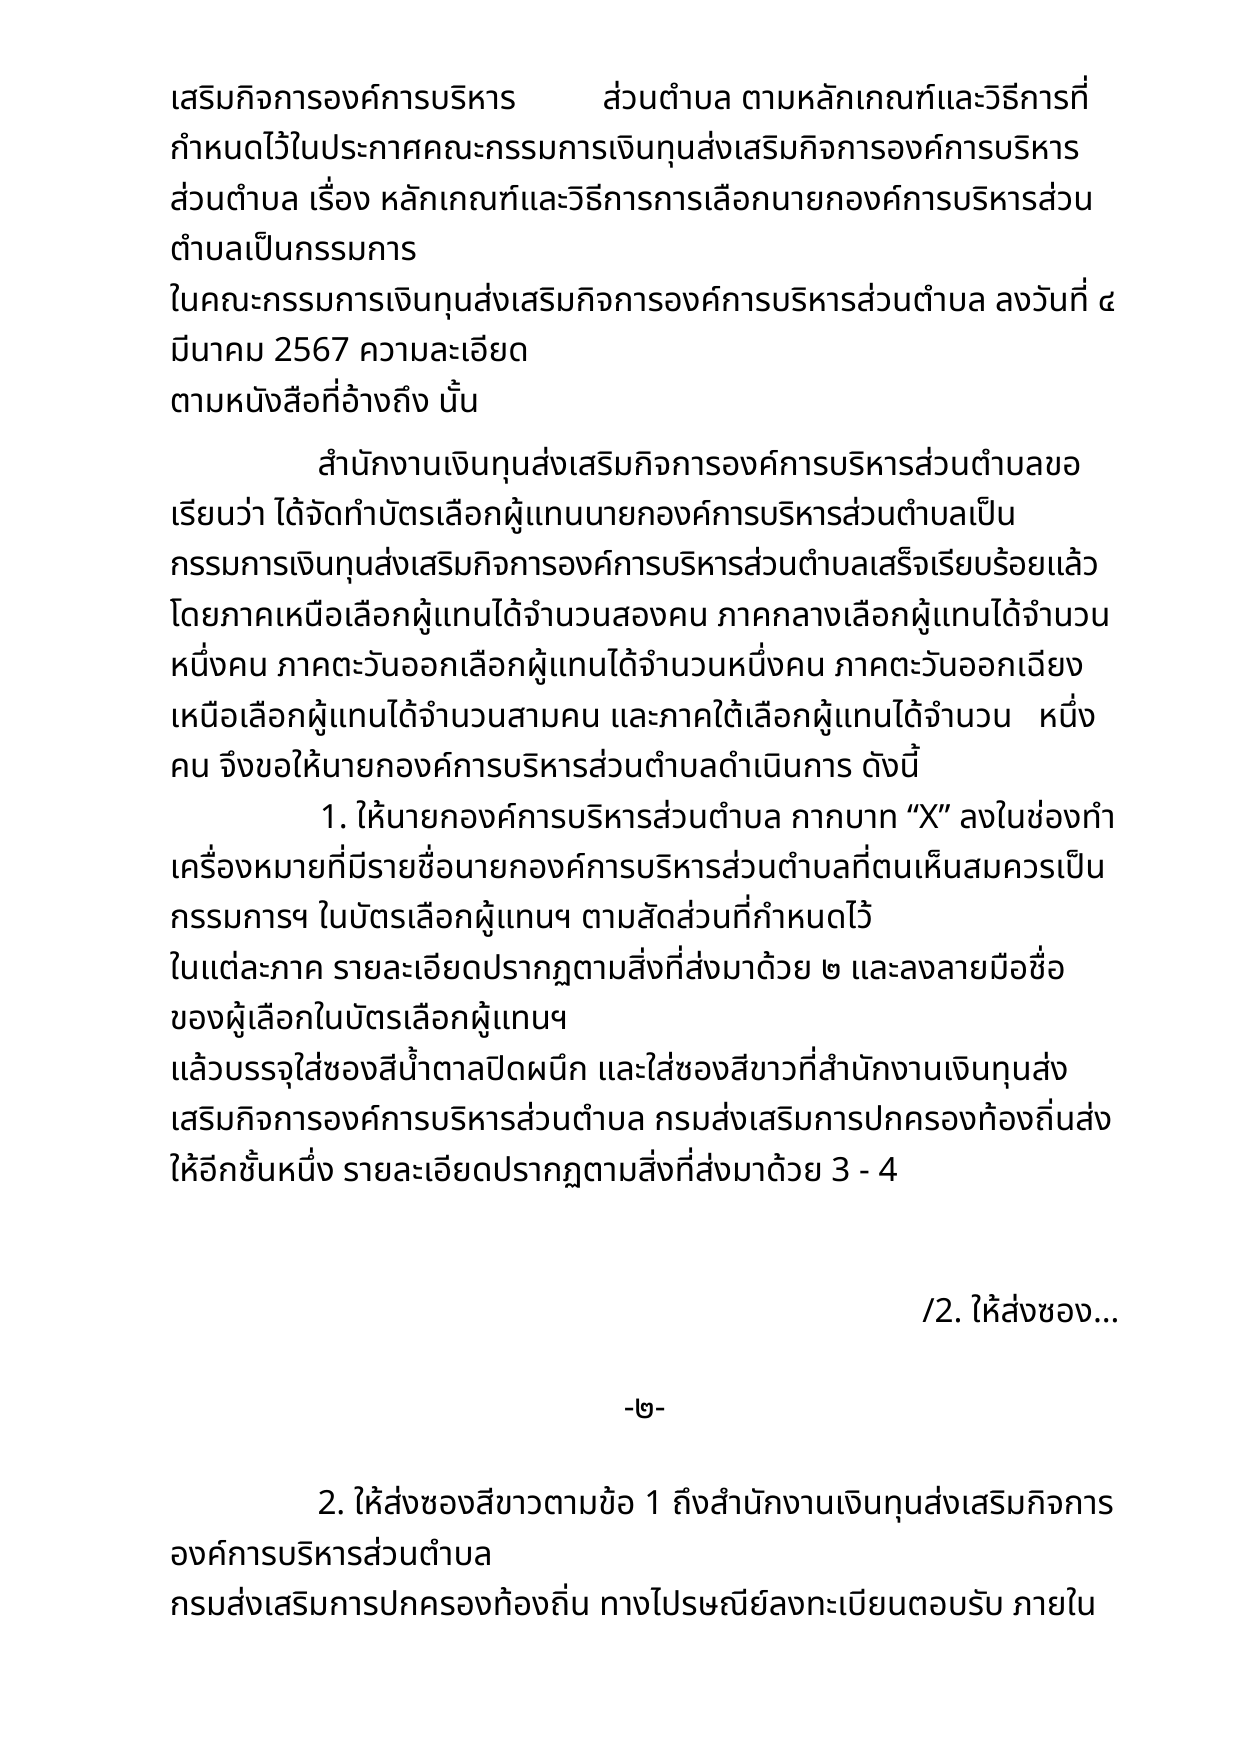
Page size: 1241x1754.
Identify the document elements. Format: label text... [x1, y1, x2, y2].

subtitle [169, 74, 1119, 427]
text 1. ให้นายกองค์การบริหารส่วนตำบล กากบาท “X” ลงในช่องทำเครื่องหมายที่มีรายชื่อนายกองค์การบริหารส่วนตำบลที่ตนเห็นสมควรเป็นกรรมการฯ ในบัตรเลือกผู้แทนฯ ตามสัดส่วนที่กำหนดไว้ ในแต่ละภาค รายละเอียดปรากฏตามสิ่งที่ส่งมาด้วย ๒ และลงลายมือชื่อของผู้เลือกในบัตรเลือกผู้แทนฯ แล้วบรรจุใส่ซองสีน้ำตาลปิดผนึก และใส่ซองสีขาวที่สำนักงานเงินทุนส่งเสริมกิจการองค์การบริหารส่วนตำบล กรมส่งเสริมการปกครองท้องถิ่นส่งให้อีกชั้นหนึ่ง รายละเอียดปรากฏตามสิ่งที่ส่งมาด้วย 3 - 4 [169, 792, 1119, 1196]
text -๒- [169, 1383, 1119, 1434]
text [169, 1479, 1119, 1631]
text สำนักงานเงินทุนส่งเสริมกิจการองค์การบริหารส่วนตำบลขอเรียนว่า ได้จัดทำบัตรเลือกผู้แทนนายกองค์การบริหารส่วนตำบลเป็นกรรมการเงินทุนส่งเสริมกิจการองค์การบริหารส่วนตำบลเสร็จเรียบร้อยแล้ว โดยภาคเหนือเลือกผู้แทนได้จำนวนสองคน ภาคกลางเลือกผู้แทนได้จำนวนหนึ่งคน ภาคตะวันออกเลือกผู้แทนได้จำนวนหนึ่งคน ภาคตะวันออกเฉียงเหนือเลือกผู้แทนได้จำนวนสามคน และภาคใต้เลือกผู้แทนได้จำนวน หนึ่งคน จึงขอให้นายกองค์การบริหารส่วนตำบลดำเนินการ ดังนี้ [169, 439, 1119, 792]
text /2. ให้ส่งซอง… [169, 1287, 1119, 1338]
